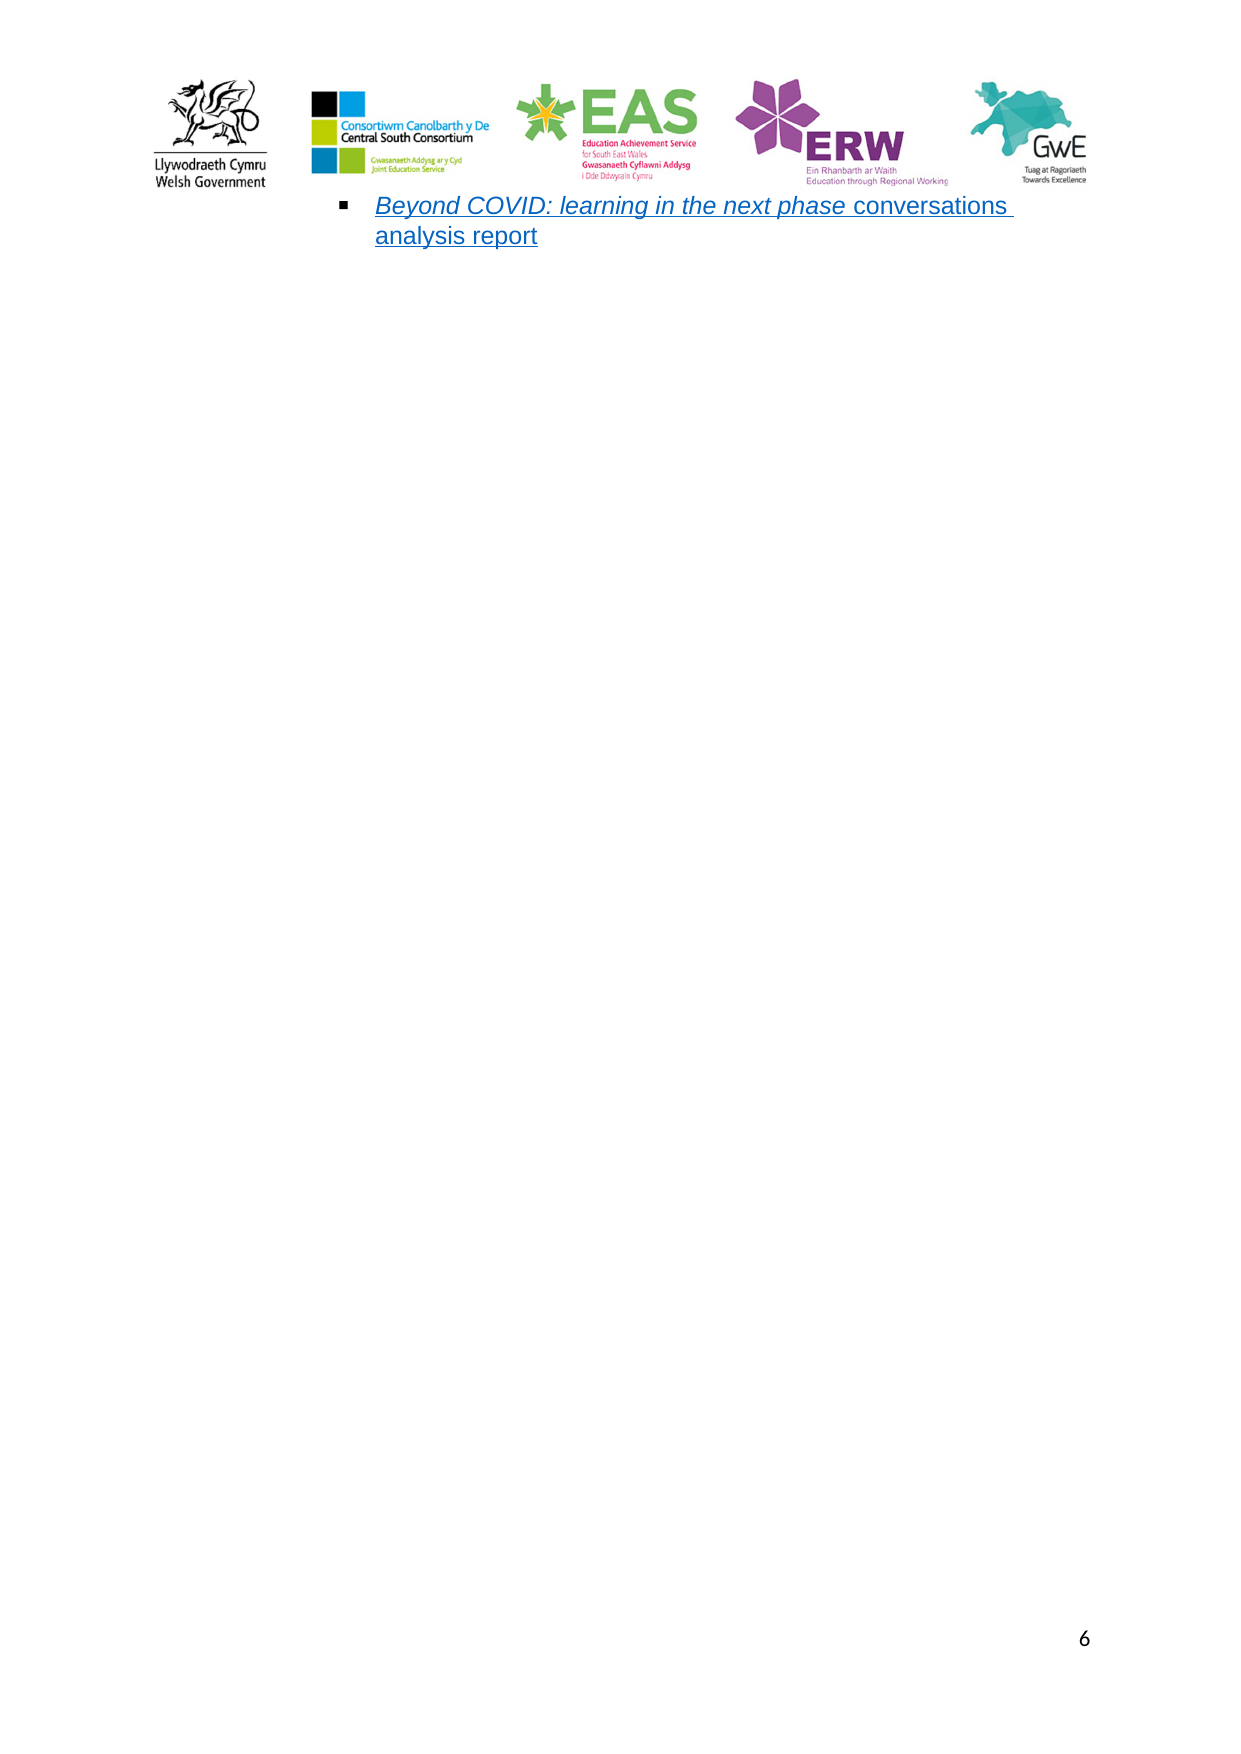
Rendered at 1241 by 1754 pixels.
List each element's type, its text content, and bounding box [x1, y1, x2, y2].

list Beyond COVID: learning in the next phase conversations analysis report [337, 191, 1090, 250]
picture [150, 73, 1091, 191]
